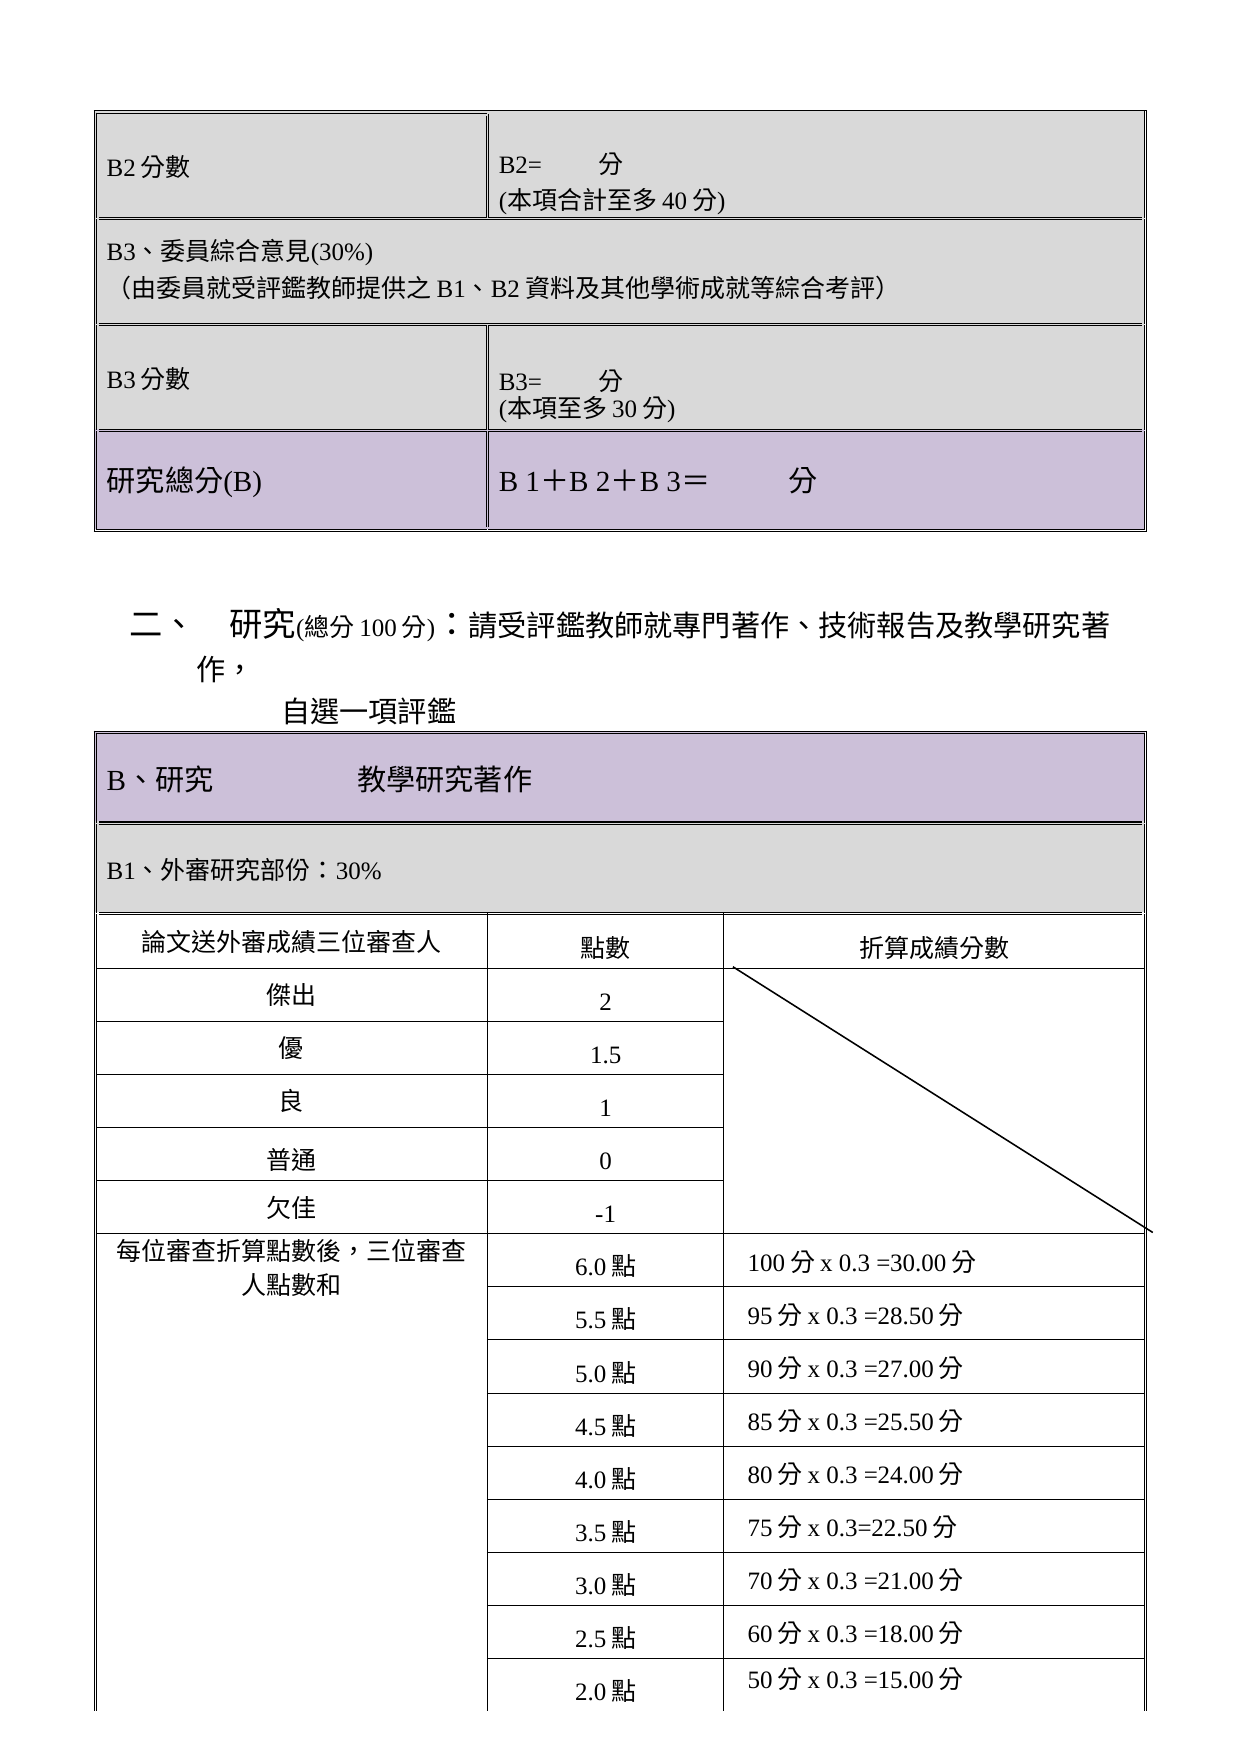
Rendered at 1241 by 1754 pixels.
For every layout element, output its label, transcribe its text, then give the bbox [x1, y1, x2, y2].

table_cell 4.5點 [488, 1394, 723, 1446]
table_cell 85分x 0.3 =25.50分 [724, 1394, 1144, 1446]
table_cell B3= 分 (本項至多30分) [487, 323, 1145, 429]
table_cell -1 [488, 1181, 723, 1233]
table_cell 1 [488, 1075, 723, 1127]
table_cell 每位審查折算點數後，三位審查人點數和 [97, 1234, 487, 1711]
table_cell 優 [97, 1022, 487, 1074]
table_cell 50分x 0.3 =15.00分 [724, 1659, 1144, 1711]
table_cell B1、外審研究部份：30% [97, 821, 1144, 912]
table_cell B2= 分 (本項合計至多40分) [487, 111, 1144, 217]
table_cell B2分數 [97, 114, 487, 217]
table_cell 3.5點 [488, 1500, 723, 1552]
table_cell 4.0點 [488, 1447, 723, 1499]
table_cell 95分x 0.3 =28.50分 [724, 1287, 1144, 1339]
table_cell B3、委員綜合意見(30%) （由委員就受評鑑教師提供之B1、B2資料及其他學術成就等綜合考評） [97, 217, 1144, 323]
table_cell 0 [488, 1128, 723, 1180]
table_cell B 1＋B 2＋B 3＝ 分 [487, 429, 1145, 529]
table_cell 欠佳 [97, 1181, 487, 1233]
table_cell 折算成績分數 [724, 912, 1145, 967]
table_cell 2.0點 [488, 1659, 723, 1711]
table_cell 5.0點 [488, 1340, 723, 1392]
table_cell 90分x 0.3 =27.00分 [724, 1340, 1144, 1392]
table_cell 75分x 0.3=22.50分 [724, 1500, 1144, 1552]
table_cell 點數 [488, 915, 723, 967]
table_cell 70分x 0.3 =21.00分 [724, 1553, 1144, 1605]
table_cell [724, 969, 1144, 1233]
table_cell 3.0點 [488, 1553, 723, 1605]
table_cell 100分x 0.3 =30.00分 [724, 1234, 1144, 1286]
table_cell 6.0點 [488, 1234, 723, 1286]
table_cell 5.5點 [488, 1287, 723, 1339]
table_cell 80分x 0.3 =24.00分 [724, 1447, 1144, 1499]
table_header B、研究 教學研究著作 [97, 734, 1144, 821]
table_cell 2.5點 [488, 1606, 723, 1658]
table_cell 1.5 [488, 1022, 723, 1074]
table_cell 2 [488, 969, 723, 1021]
table_cell 60分x 0.3 =18.00分 [724, 1606, 1144, 1658]
table_cell 傑出 [97, 969, 487, 1021]
table_cell B3分數 [95, 323, 487, 429]
table_cell 良 [97, 1075, 487, 1127]
table_cell 普通 [97, 1128, 487, 1180]
table_cell 研究總分(B) [95, 429, 487, 529]
table_cell 論文送外審成績三位審查人 [95, 912, 487, 967]
list 研究(總分100分)：請受評鑑教師就專門著作、技術報告及教學研究著作， [129, 598, 1111, 688]
text 自選一項評鑑 [129, 688, 1111, 731]
